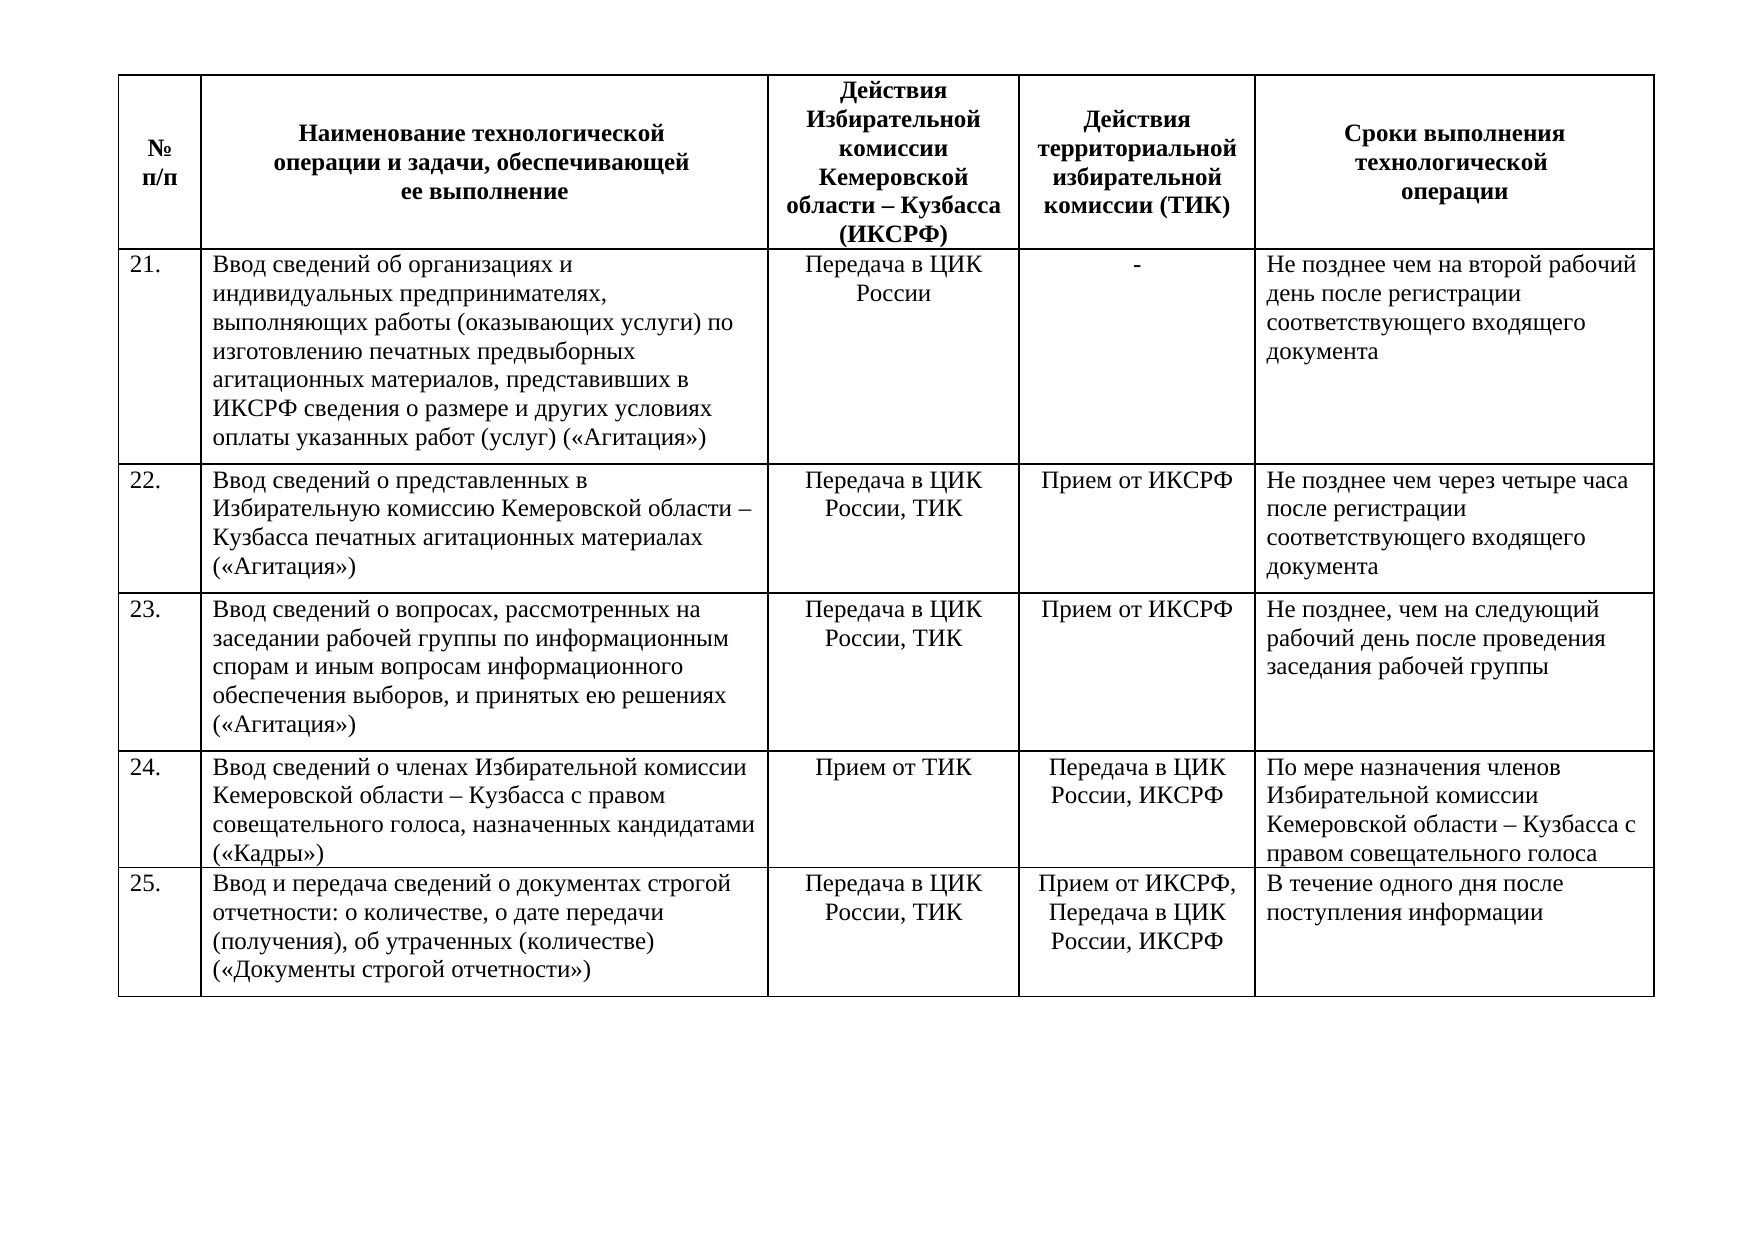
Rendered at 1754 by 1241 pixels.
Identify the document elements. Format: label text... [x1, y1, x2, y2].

table_cell [119, 594, 200, 750]
table_cell [119, 465, 200, 592]
table_cell Прием от ИКСРФ [1020, 594, 1254, 750]
table_cell Прием от ТИК [769, 752, 1018, 867]
table_cell Передача в ЦИК России, ТИК [769, 868, 1018, 996]
table_cell Не позднее чем на второй рабочий день после регистрации соответствующего входящего документа [1256, 250, 1653, 463]
table_cell Ввод и передача сведений о документах строгой отчетности: о количестве, о дате передачи (получения), об утраченных (количестве) («Документы строгой отчетности») [202, 868, 767, 996]
table_cell По мере назначения членов Избирательной комиссии Кемеровской области – Кузбасса с правом совещательного голоса [1256, 752, 1653, 867]
table_cell Передача в ЦИК России, ТИК [769, 465, 1018, 592]
table_header Действия Избирательной комиссии Кемеровской области – Кузбасса (ИКСРФ) [769, 76, 1018, 248]
table_cell [119, 250, 200, 463]
table_cell [119, 752, 200, 867]
table_cell Не позднее, чем на следующий рабочий день после проведения заседания рабочей группы [1256, 594, 1653, 750]
table_header Сроки выполнения технологической операции [1256, 76, 1653, 248]
table_header № п/п [119, 76, 200, 248]
table_cell В течение одного дня после поступления информации [1256, 868, 1653, 996]
table_cell [119, 868, 200, 996]
table_cell - [1020, 250, 1254, 463]
table_cell Передача в ЦИК России [769, 250, 1018, 463]
table_cell Ввод сведений о членах Избирательной комиссии Кемеровской области – Кузбасса с правом совещательного голоса, назначенных кандидатами («Кадры») [202, 752, 767, 867]
table_cell Передача в ЦИК России, ИКСРФ [1020, 752, 1254, 867]
table_header Наименование технологической операции и задачи, обеспечивающей ее выполнение [202, 76, 767, 248]
table_cell Прием от ИКСРФ, Передача в ЦИК России, ИКСРФ [1020, 868, 1254, 996]
table_cell Не позднее чем через четыре часа после регистрации соответствующего входящего документа [1256, 465, 1653, 592]
table_cell Передача в ЦИК России, ТИК [769, 594, 1018, 750]
table_cell Ввод сведений о вопросах, рассмотренных на заседании рабочей группы по информационным спорам и иным вопросам информационного обеспечения выборов, и принятых ею решениях («Агитация») [202, 594, 767, 750]
table_cell Прием от ИКСРФ [1020, 465, 1254, 592]
table_header Действия территориальной избирательной комиссии (ТИК) [1020, 76, 1254, 248]
table_cell Ввод сведений об организациях и индивидуальных предпринимателях, выполняющих работы (оказывающих услуги) по изготовлению печатных предвыборных агитационных материалов, представивших в ИКСРФ сведения о размере и других условиях оплаты указанных работ (услуг) («Агитация») [202, 250, 767, 463]
table_cell Ввод сведений о представленных в Избирательную комиссию Кемеровской области – Кузбасса печатных агитационных материалах («Агитация») [202, 465, 767, 592]
